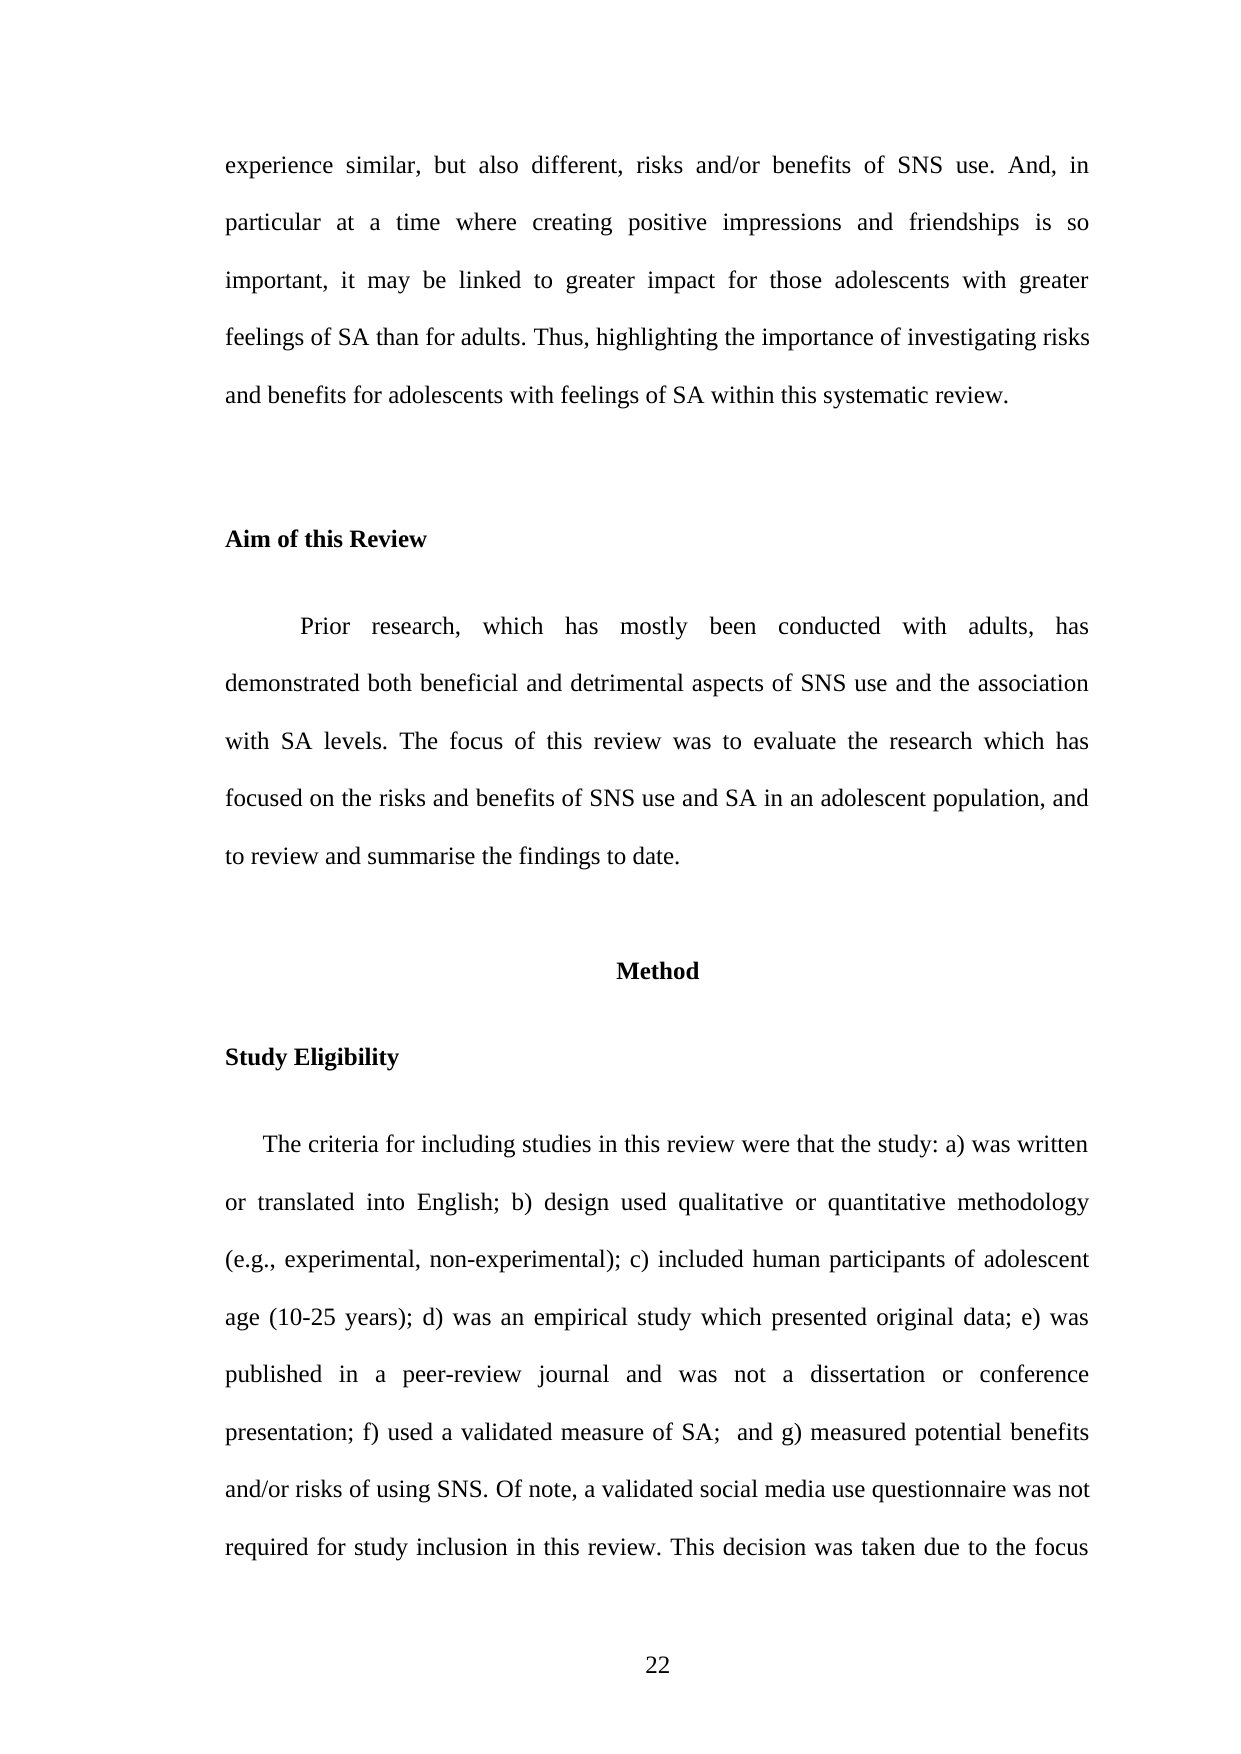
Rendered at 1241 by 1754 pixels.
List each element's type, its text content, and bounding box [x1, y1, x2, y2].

subtitle Method [225, 956, 1090, 984]
subtitle Aim of this Review [225, 524, 1090, 553]
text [225, 1129, 1090, 1560]
text Prior research, which has mostly been conducted with adults, has demonstrated both beneficial and detrimental aspects of SNS use and the association with SA levels. The focus of this review was to evaluate the research which has focused on the risks and benefits of SNS use and SA in an adolescent population, and to review and summarise the findings to date. [225, 611, 1090, 869]
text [225, 150, 1090, 409]
subtitle Study Eligibility [225, 1042, 1090, 1071]
